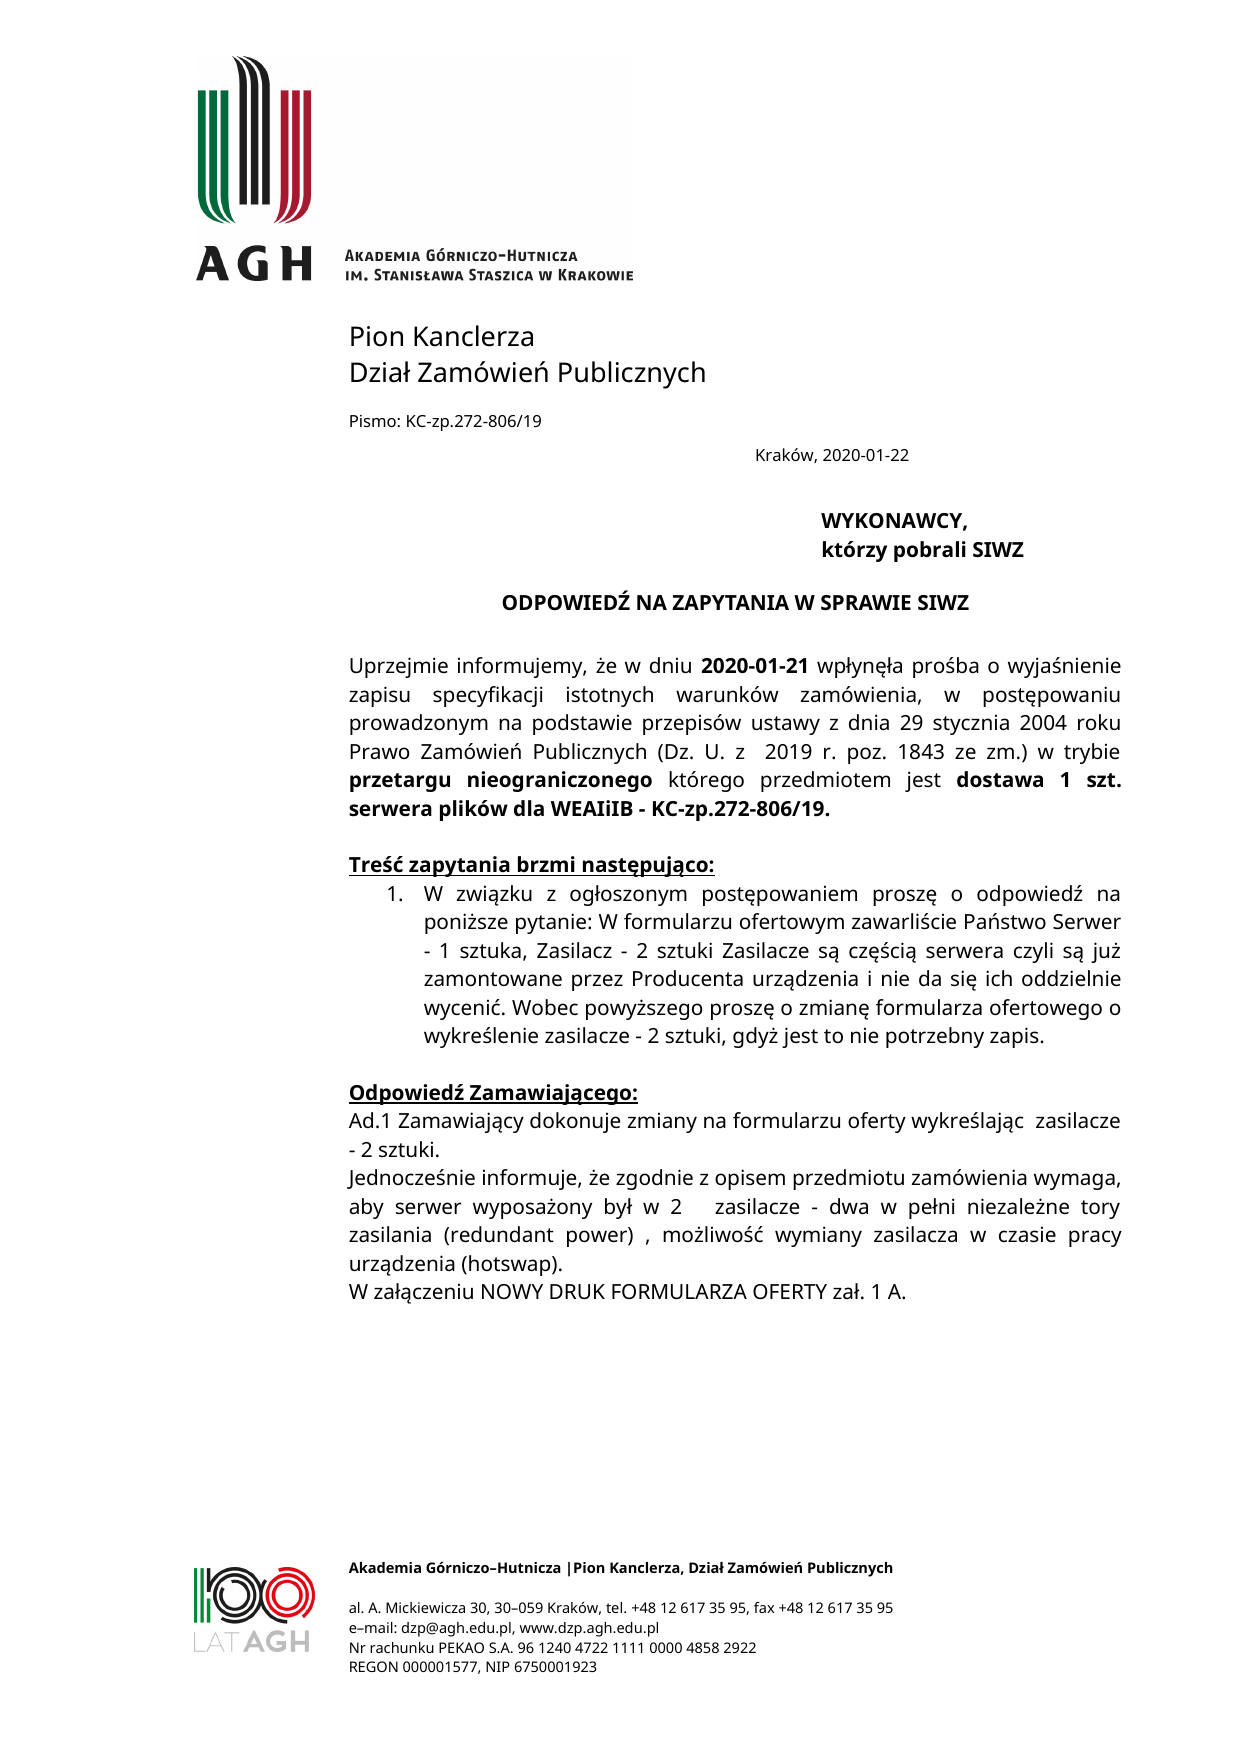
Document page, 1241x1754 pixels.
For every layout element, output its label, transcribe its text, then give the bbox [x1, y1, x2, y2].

text Pismo: KC-zp.272-806/19 Kraków, 2020-01-22 [348, 410, 1122, 467]
text którzy pobrali SIWZ [821, 535, 1122, 563]
list W związku z ogłoszonym postępowaniem proszę o odpowiedź na poniższe pytanie: W formularzu ofertowym zawarliście Państwo Serwer - 1 sztuka, Zasilacz - 2 sztuki Zasilacze są częścią serwera czyli są już zamontowane przez Producenta urządzenia i nie da się ich oddzielnie wycenić. Wobec powyższego proszę o zmianę formularza ofertowego o wykreślenie zasilacze - 2 sztuki, gdyż jest to nie potrzebny zapis. [386, 879, 1122, 1050]
subtitle ODPOWIEDŹ NA ZAPYTANIA W SPRAWIE SIWZ [348, 588, 1122, 617]
text Treść zapytania brzmi następująco: [348, 851, 1122, 879]
picture [189, 1563, 320, 1656]
text Odpowiedź Zamawiającego: [348, 1078, 1122, 1107]
text W załączeniu NOWY DRUK FORMULARZA OFERTY zał. 1 A. [348, 1277, 1122, 1306]
text WYKONAWCY, [821, 507, 1122, 535]
text Ad.1 Zamawiający dokonuje zmiany na formularzu oferty wykreślając zasilacze - 2 sztuki. [348, 1107, 1122, 1163]
picture [196, 56, 633, 281]
text Jednocześnie informuje, że zgodnie z opisem przedmiotu zamówienia wymaga, aby serwer wyposażony był w 2 zasilacze - dwa w pełni niezależne tory zasilania (redundant power) , możliwość wymiany zasilacza w czasie pracy urządzenia (hotswap). [348, 1163, 1122, 1277]
text Uprzejmie informujemy, że w dniu 2020-01-21 wpłynęła prośba o wyjaśnienie zapisu specyfikacji istotnych warunków zamówienia, w postępowaniu prowadzonym na podstawie przepisów ustawy z dnia 29 stycznia 2004 roku Prawo Zamówień Publicznych (Dz. U. z 2019 r. poz. 1843 ze zm.) w trybie przetargu nieograniczonego którego przedmiotem jest dostawa 1 szt. serwera plików dla WEAIiIB - KC-zp.272-806/19. [348, 652, 1122, 822]
